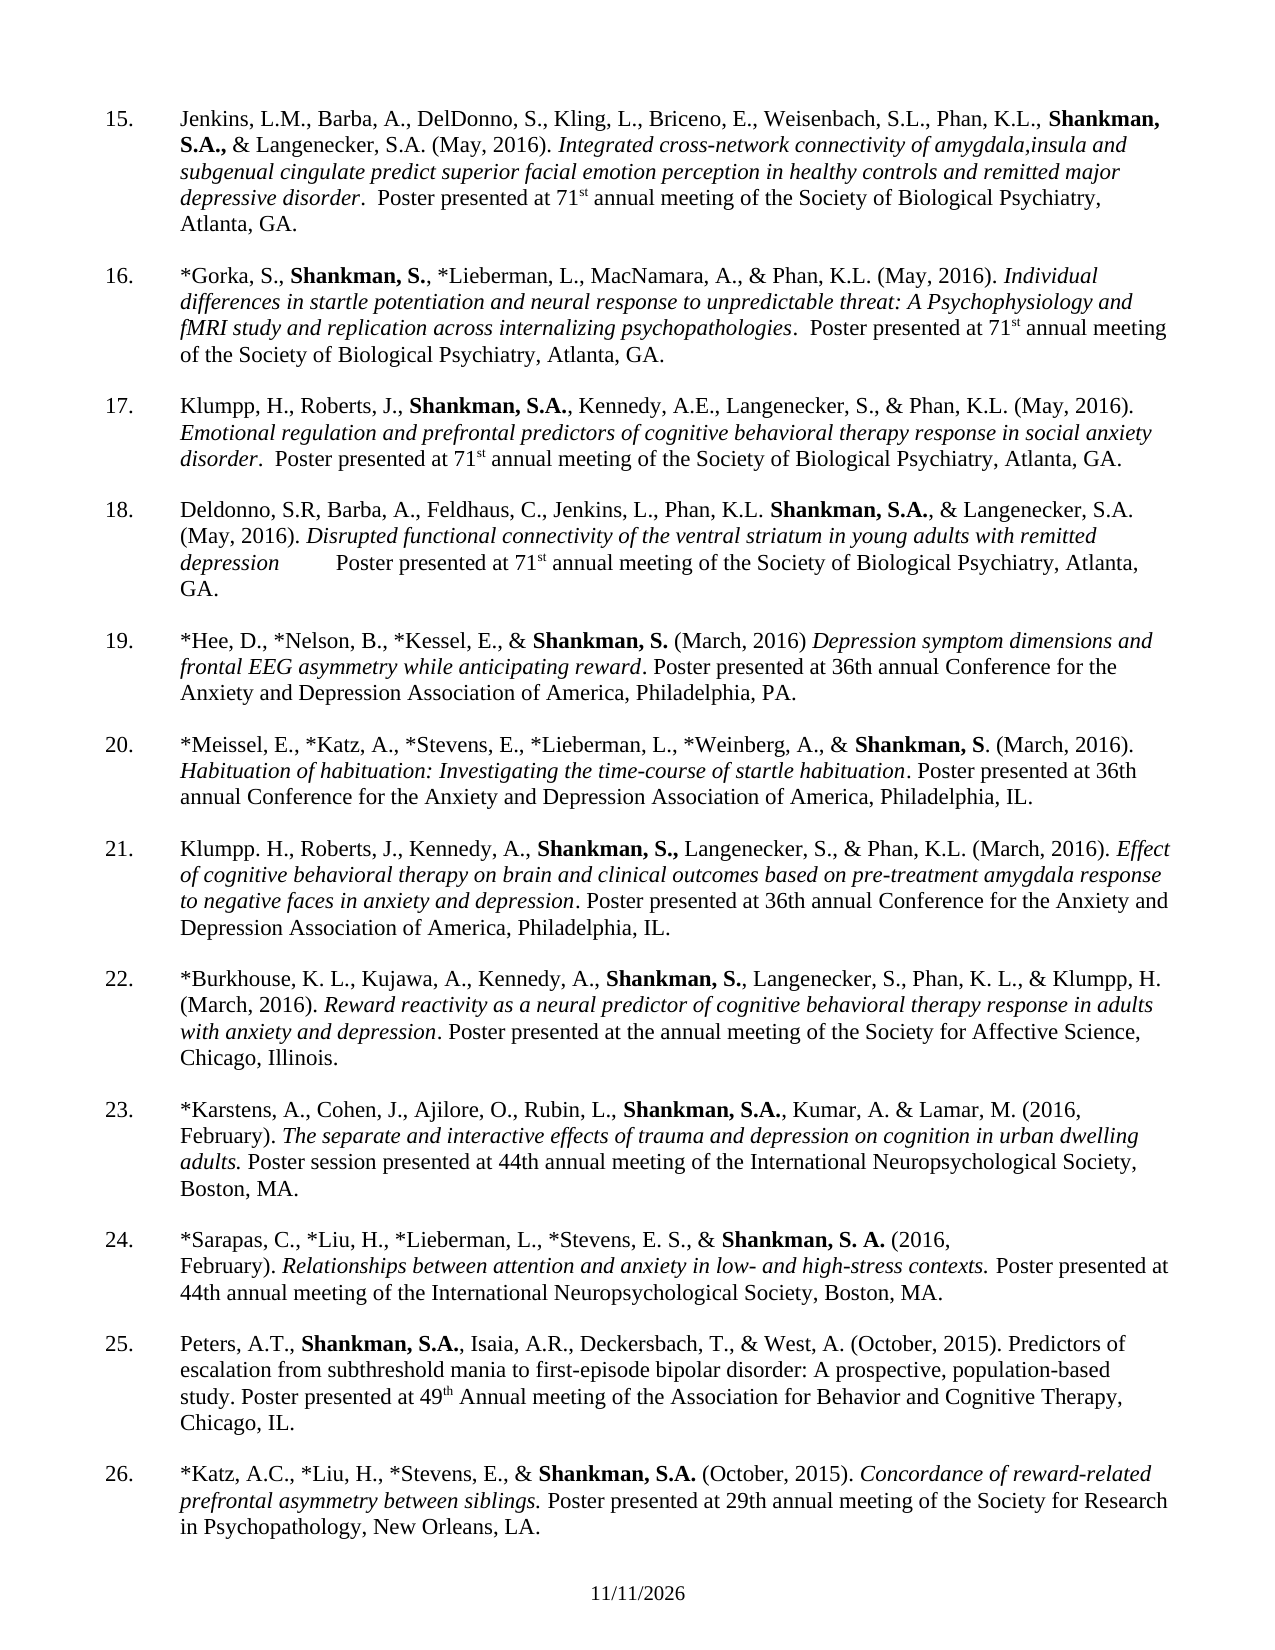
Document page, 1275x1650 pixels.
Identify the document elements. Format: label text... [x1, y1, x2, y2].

list *Meissel, E., *Katz, A., *Stevens, E., *Lieberman, L., *Weinberg, A., & Shankman, S. (March, 2016). Habituation of habituation: Investigating the time-course of startle habituation. Poster presented at 36th annual Conference for the Anxiety and Depression Association of America, Philadelphia, IL. [105, 731, 1170, 810]
list Klumpp, H., Roberts, J., Shankman, S.A., Kennedy, A.E., Langenecker, S., & Phan, K.L. (May, 2016). Emotional regulation and prefrontal predictors of cognitive behavioral therapy response in social anxiety disorder. Poster presented at 71st annual meeting of the Society of Biological Psychiatry, Atlanta, GA. [105, 392, 1170, 471]
list *Gorka, S., Shankman, S., *Lieberman, L., MacNamara, A., & Phan, K.L. (May, 2016). Individual differences in startle potentiation and neural response to unpredictable threat: A Psychophysiology and fMRI study and replication across internalizing psychopathologies. Poster presented at 71st annual meeting of the Society of Biological Psychiatry, Atlanta, GA. [105, 262, 1170, 367]
list Peters, A.T., Shankman, S.A., Isaia, A.R., Deckersbach, T., & West, A. (October, 2015). Predictors of escalation from subthreshold mania to first-episode bipolar disorder: A prospective, population-based study. Poster presented at 49th Annual meeting of the Association for Behavior and Cognitive Therapy, Chicago, IL. [105, 1330, 1170, 1436]
list Jenkins, L.M., Barba, A., DelDonno, S., Kling, L., Briceno, E., Weisenbach, S.L., Phan, K.L., Shankman, S.A., & Langenecker, S.A. (May, 2016). Integrated cross-network connectivity of amygdala,insula and subgenual cingulate predict superior facial emotion perception in healthy controls and remitted major depressive disorder. Poster presented at 71st annual meeting of the Society of Biological Psychiatry, Atlanta, GA. [105, 105, 1170, 237]
list *Sarapas, C., *Liu, H., *Lieberman, L., *Stevens, E. S., & Shankman, S. A. (2016, February). Relationships between attention and anxiety in low- and high-stress contexts. Poster presented at 44th annual meeting of the International Neuropsychological Society, Boston, MA. [105, 1226, 1170, 1305]
list *Hee, D., *Nelson, B., *Kessel, E., & Shankman, S. (March, 2016) Depression symptom dimensions and frontal EEG asymmetry while anticipating reward. Poster presented at 36th annual Conference for the Anxiety and Depression Association of America, Philadelphia, PA. [105, 627, 1170, 706]
list Klumpp. H., Roberts, J., Kennedy, A., Shankman, S., Langenecker, S., & Phan, K.L. (March, 2016). Effect of cognitive behavioral therapy on brain and clinical outcomes based on pre-treatment amygdala response to negative faces in anxiety and depression. Poster presented at 36th annual Conference for the Anxiety and Depression Association of America, Philadelphia, IL. [105, 835, 1170, 940]
list *Burkhouse, K. L., Kujawa, A., Kennedy, A., Shankman, S., Langenecker, S., Phan, K. L., & Klumpp, H. (March, 2016). Reward reactivity as a neural predictor of cognitive behavioral therapy response in adults with anxiety and depression. Poster presented at the annual meeting of the Society for Affective Science, Chicago, Illinois. [105, 965, 1170, 1071]
list Deldonno, S.R, Barba, A., Feldhaus, C., Jenkins, L., Phan, K.L. Shankman, S.A., & Langenecker, S.A. (May, 2016). Disrupted functional connectivity of the ventral striatum in young adults with remitted depression Poster presented at 71st annual meeting of the Society of Biological Psychiatry, Atlanta, GA. [105, 496, 1170, 602]
list *Karstens, A., Cohen, J., Ajilore, O., Rubin, L., Shankman, S.A., Kumar, A. & Lamar, M. (2016, February). The separate and interactive effects of trauma and depression on cognition in urban dwelling adults. Poster session presented at 44th annual meeting of the International Neuropsychological Society, Boston, MA. [105, 1096, 1170, 1201]
list *Katz, A.C., *Liu, H., *Stevens, E., & Shankman, S.A. (October, 2015). Concordance of reward-related prefrontal asymmetry between siblings. Poster presented at 29th annual meeting of the Society for Research in Psychopathology, New Orleans, LA. [105, 1461, 1170, 1539]
